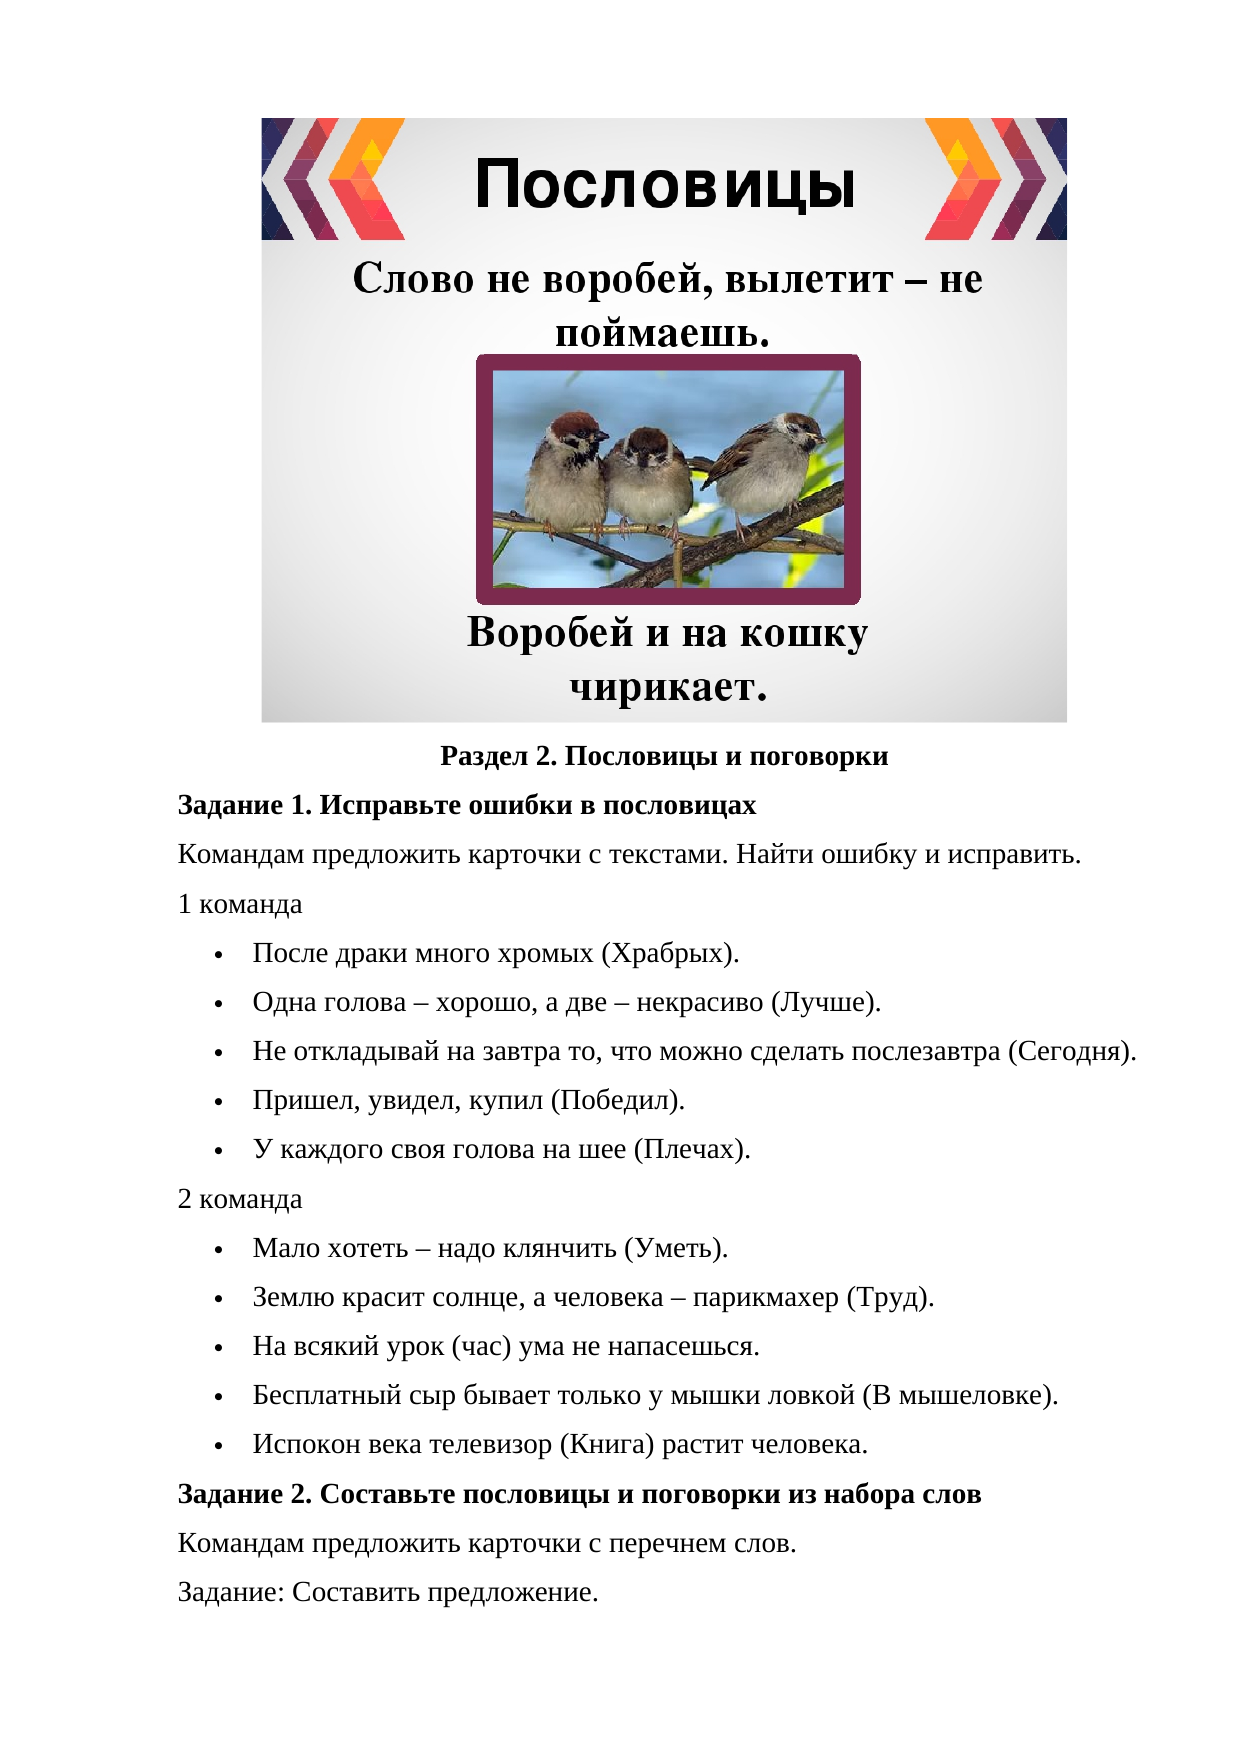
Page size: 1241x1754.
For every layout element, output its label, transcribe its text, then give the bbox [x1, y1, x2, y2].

text Задание 2. Составьте пословицы и поговорки из набора слов [177, 1476, 1152, 1509]
text Командам предложить карточки с текстами. Найти ошибку и исправить. [177, 837, 1152, 870]
text Задание 1. Исправьте ошибки в пословицах [177, 787, 1152, 821]
list У каждого своя голова на шее (Плечах). [215, 1132, 1152, 1165]
picture [261, 118, 1068, 723]
list Бесплатный сыр бывает только у мышки ловкой (В мышеловке). [215, 1377, 1152, 1411]
list Не откладывай на завтра то, что можно сделать послезавтра (Сегодня). [215, 1033, 1152, 1067]
list Мало хотеть – надо клянчить (Уметь). [215, 1230, 1152, 1263]
list Одна голова – хорошо, а две – некрасиво (Лучше). [215, 984, 1152, 1018]
list Испокон века телевизор (Книга) растит человека. [215, 1427, 1152, 1460]
list На всякий урок (час) ума не напасешься. [215, 1328, 1152, 1362]
text Раздел 2. Пословицы и поговорки [177, 738, 1152, 772]
list Землю красит солнце, а человека – парикмахер (Труд). [215, 1279, 1152, 1313]
list После драки много хромых (Храбрых). [215, 935, 1152, 968]
text Задание: Составить предложение. [177, 1574, 1152, 1608]
list Пришел, увидел, купил (Победил). [215, 1082, 1152, 1116]
text 2 команда [177, 1181, 1152, 1214]
text 1 команда [177, 886, 1152, 919]
text Командам предложить карточки с перечнем слов. [177, 1525, 1152, 1558]
